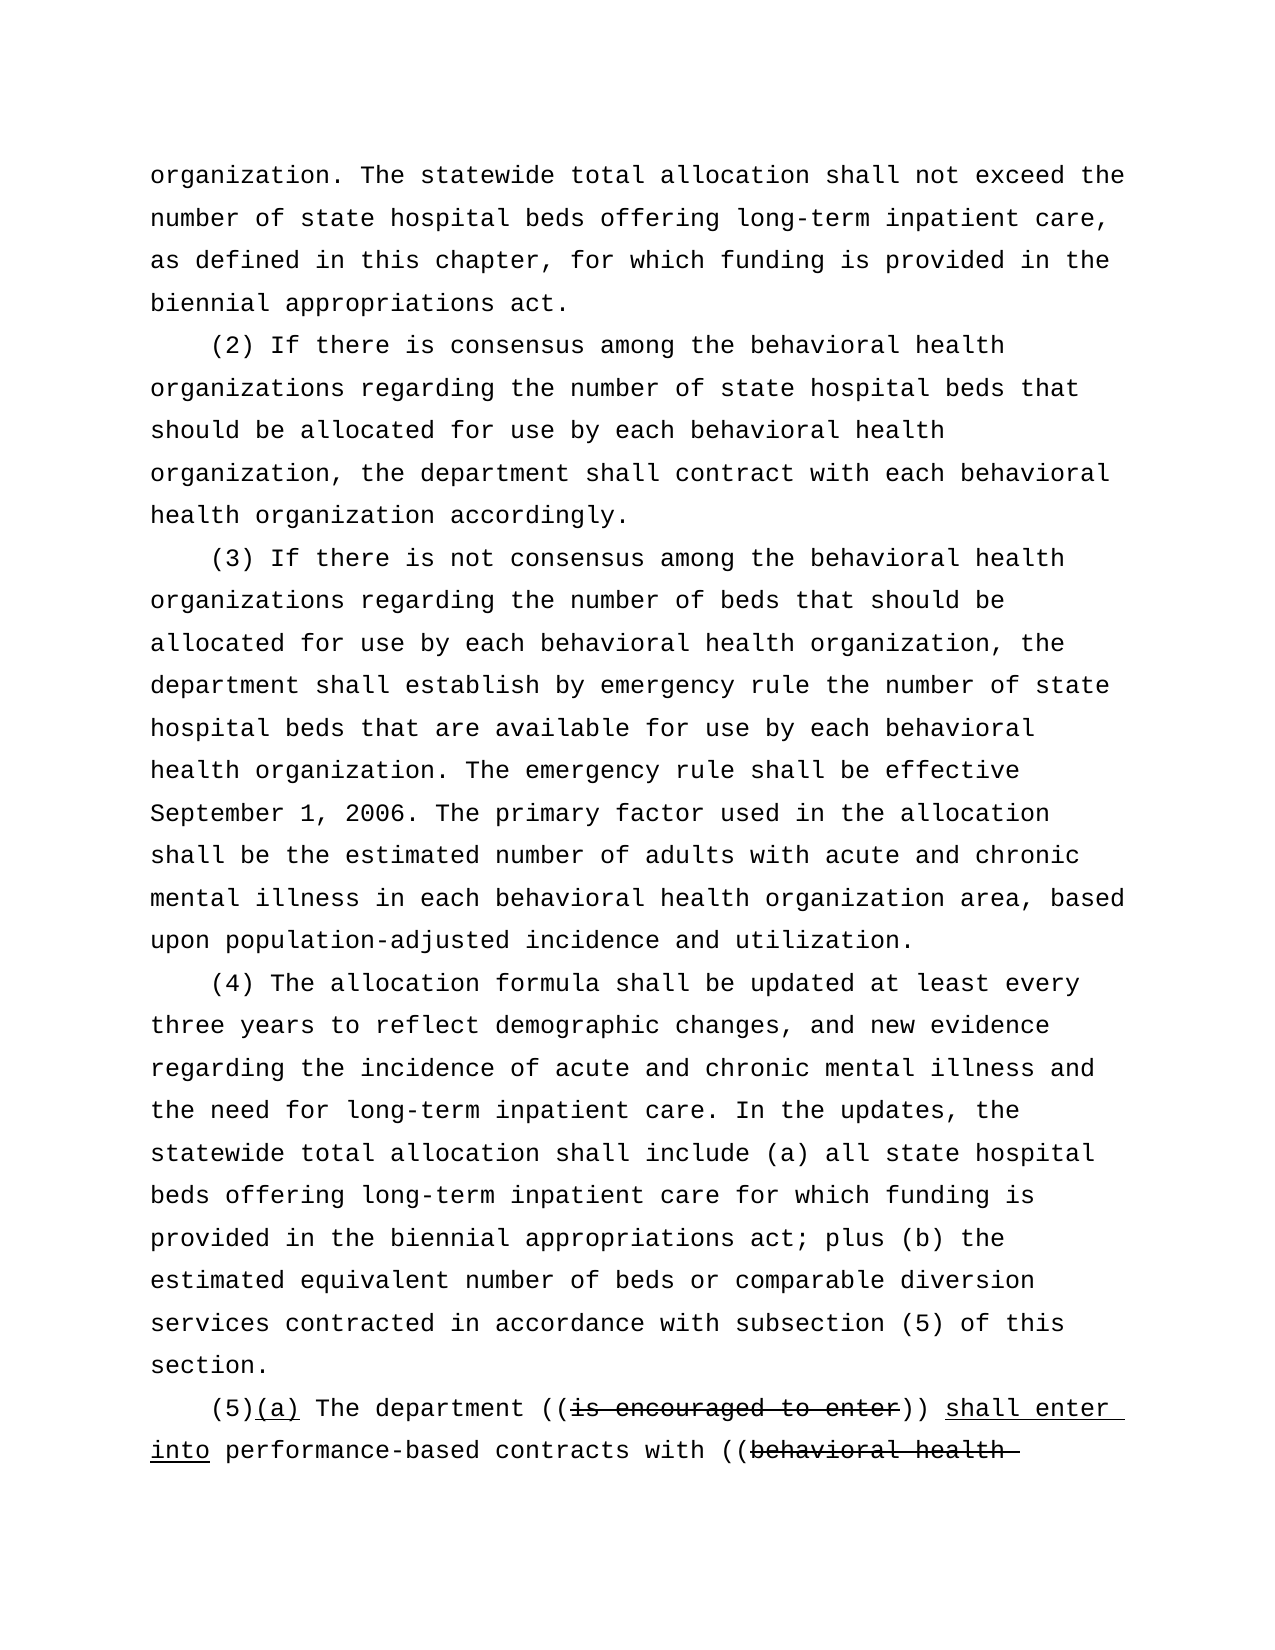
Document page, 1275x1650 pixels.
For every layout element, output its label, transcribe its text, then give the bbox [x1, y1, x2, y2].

text (4) The allocation formula shall be updated at least every three years to reflect demographic changes, and new evidence regarding the incidence of acute and chronic mental illness and the need for long-term inpatient care. In the updates, the statewide total allocation shall include (a) all state hospital beds offering long-term inpatient care for which funding is provided in the biennial appropriations act; plus (b) the estimated equivalent number of beds or comparable diversion services contracted in accordance with subsection (5) of this section. [150, 957, 1125, 1382]
text (2) If there is consensus among the behavioral health organizations regarding the number of state hospital beds that should be allocated for use by each behavioral health organization, the department shall contract with each behavioral health organization accordingly. [150, 320, 1125, 532]
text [150, 1382, 1125, 1467]
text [150, 150, 1125, 320]
text (3) If there is not consensus among the behavioral health organizations regarding the number of beds that should be allocated for use by each behavioral health organization, the department shall establish by emergency rule the number of state hospital beds that are available for use by each behavioral health organization. The emergency rule shall be effective September 1, 2006. The primary factor used in the allocation shall be the estimated number of adults with acute and chronic mental illness in each behavioral health organization area, based upon population-adjusted incidence and utilization. [150, 532, 1125, 957]
